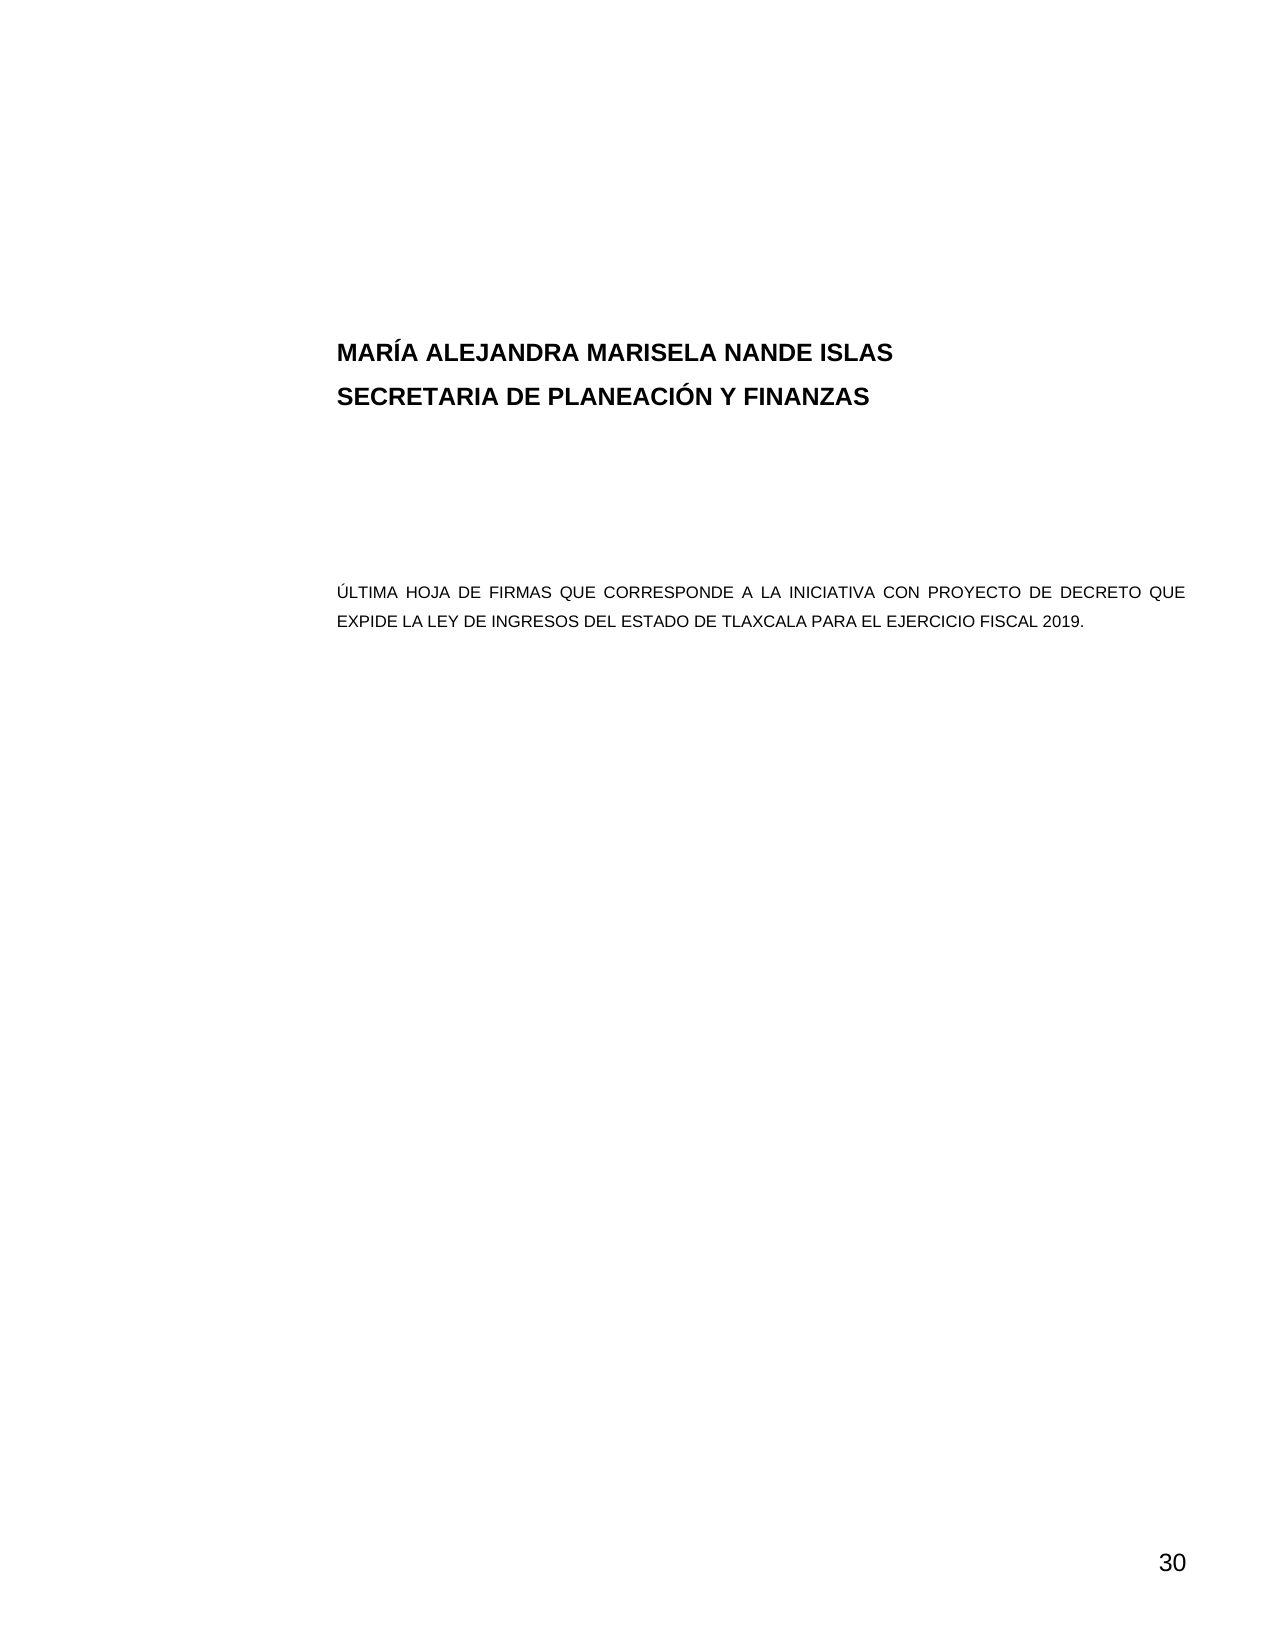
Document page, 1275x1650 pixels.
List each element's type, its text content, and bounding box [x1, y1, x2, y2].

text SECRETARIA DE PLANEACIÓN Y FINANZAS [337, 382, 1186, 410]
text MARÍA ALEJANDRA MARISELA NANDE ISLAS [337, 338, 1186, 367]
text ÚLTIMA HOJA DE FIRMAS QUE CORRESPONDE A LA INICIATIVA CON PROYECTO DE DECRETO QUE EXPIDE LA LEY DE INGRESOS DEL ESTADO DE TLAXCALA PARA EL EJERCICIO FISCAL 2019. [337, 583, 1186, 631]
